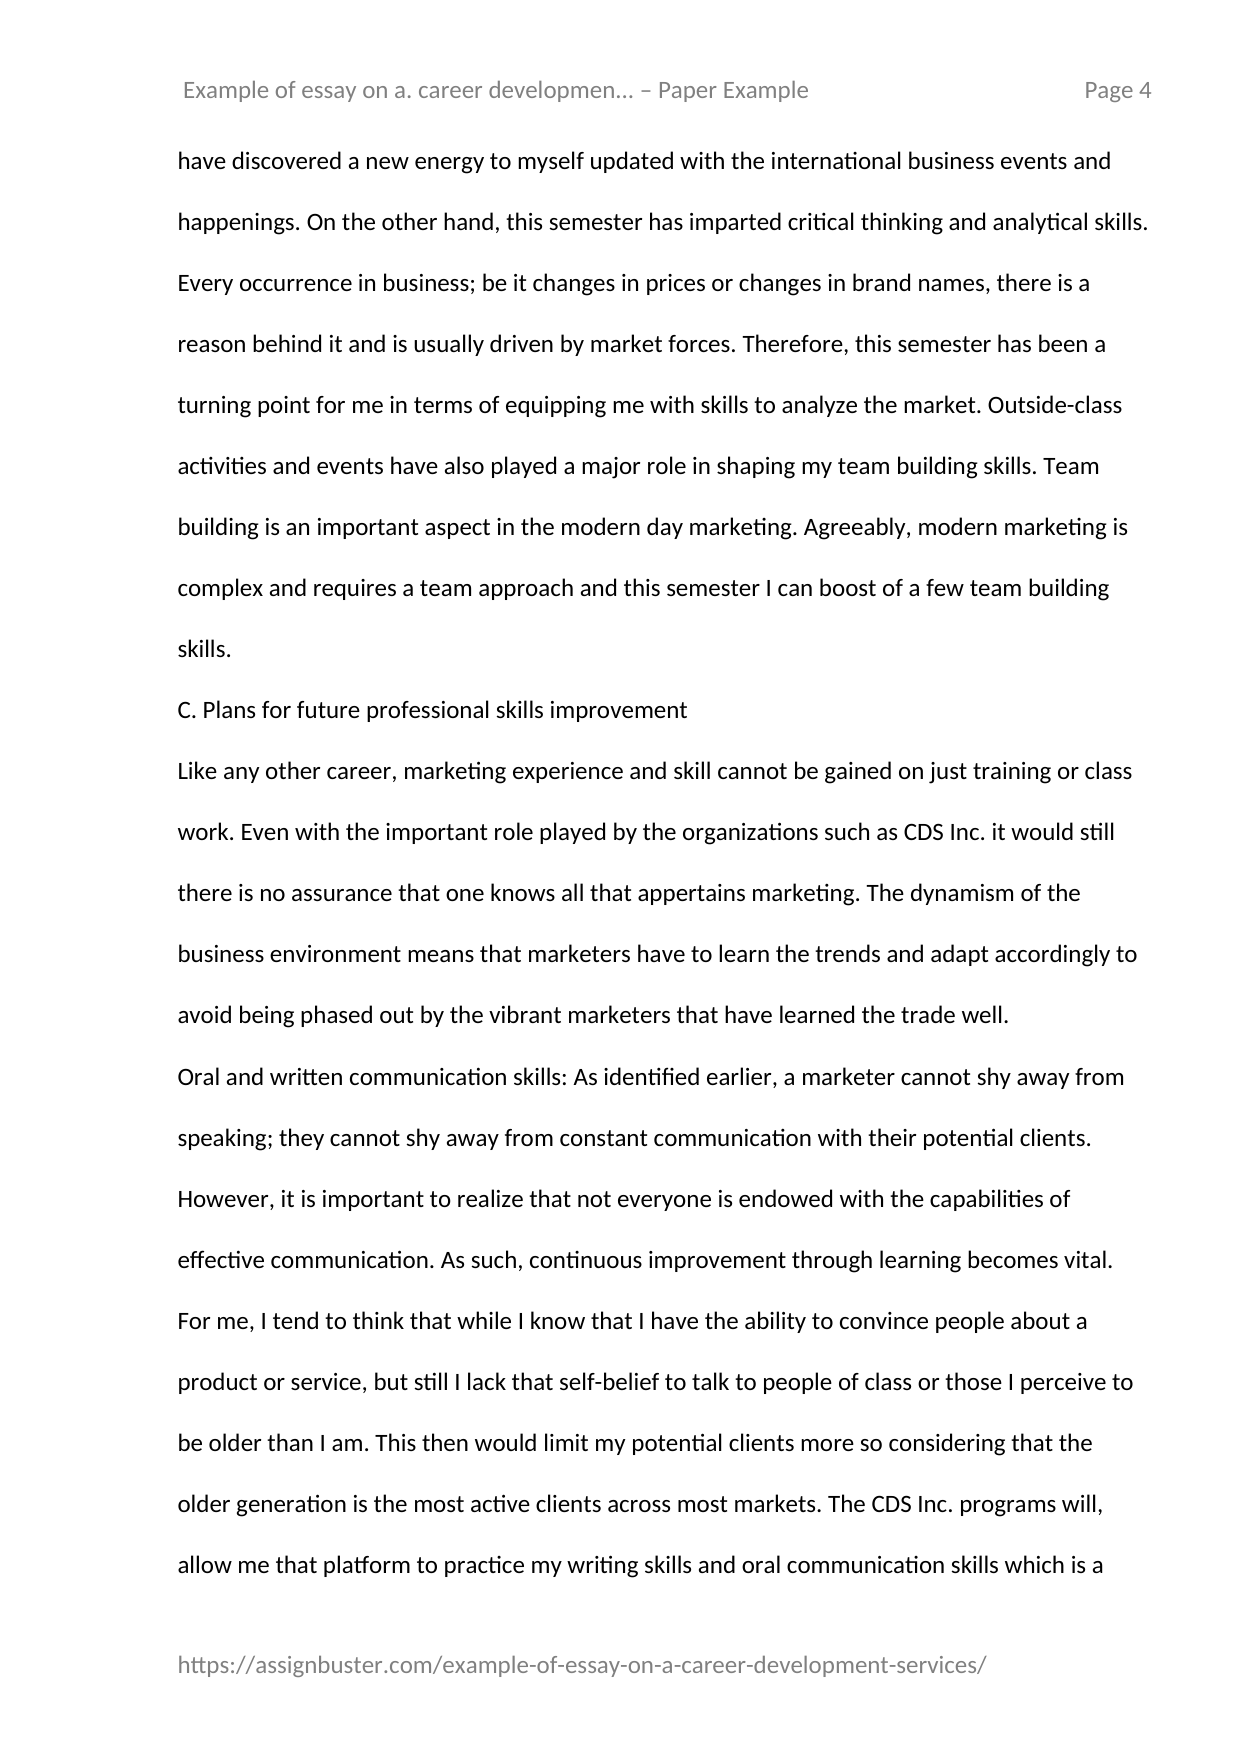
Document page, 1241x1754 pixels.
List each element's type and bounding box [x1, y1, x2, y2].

text [177, 145, 1152, 1579]
